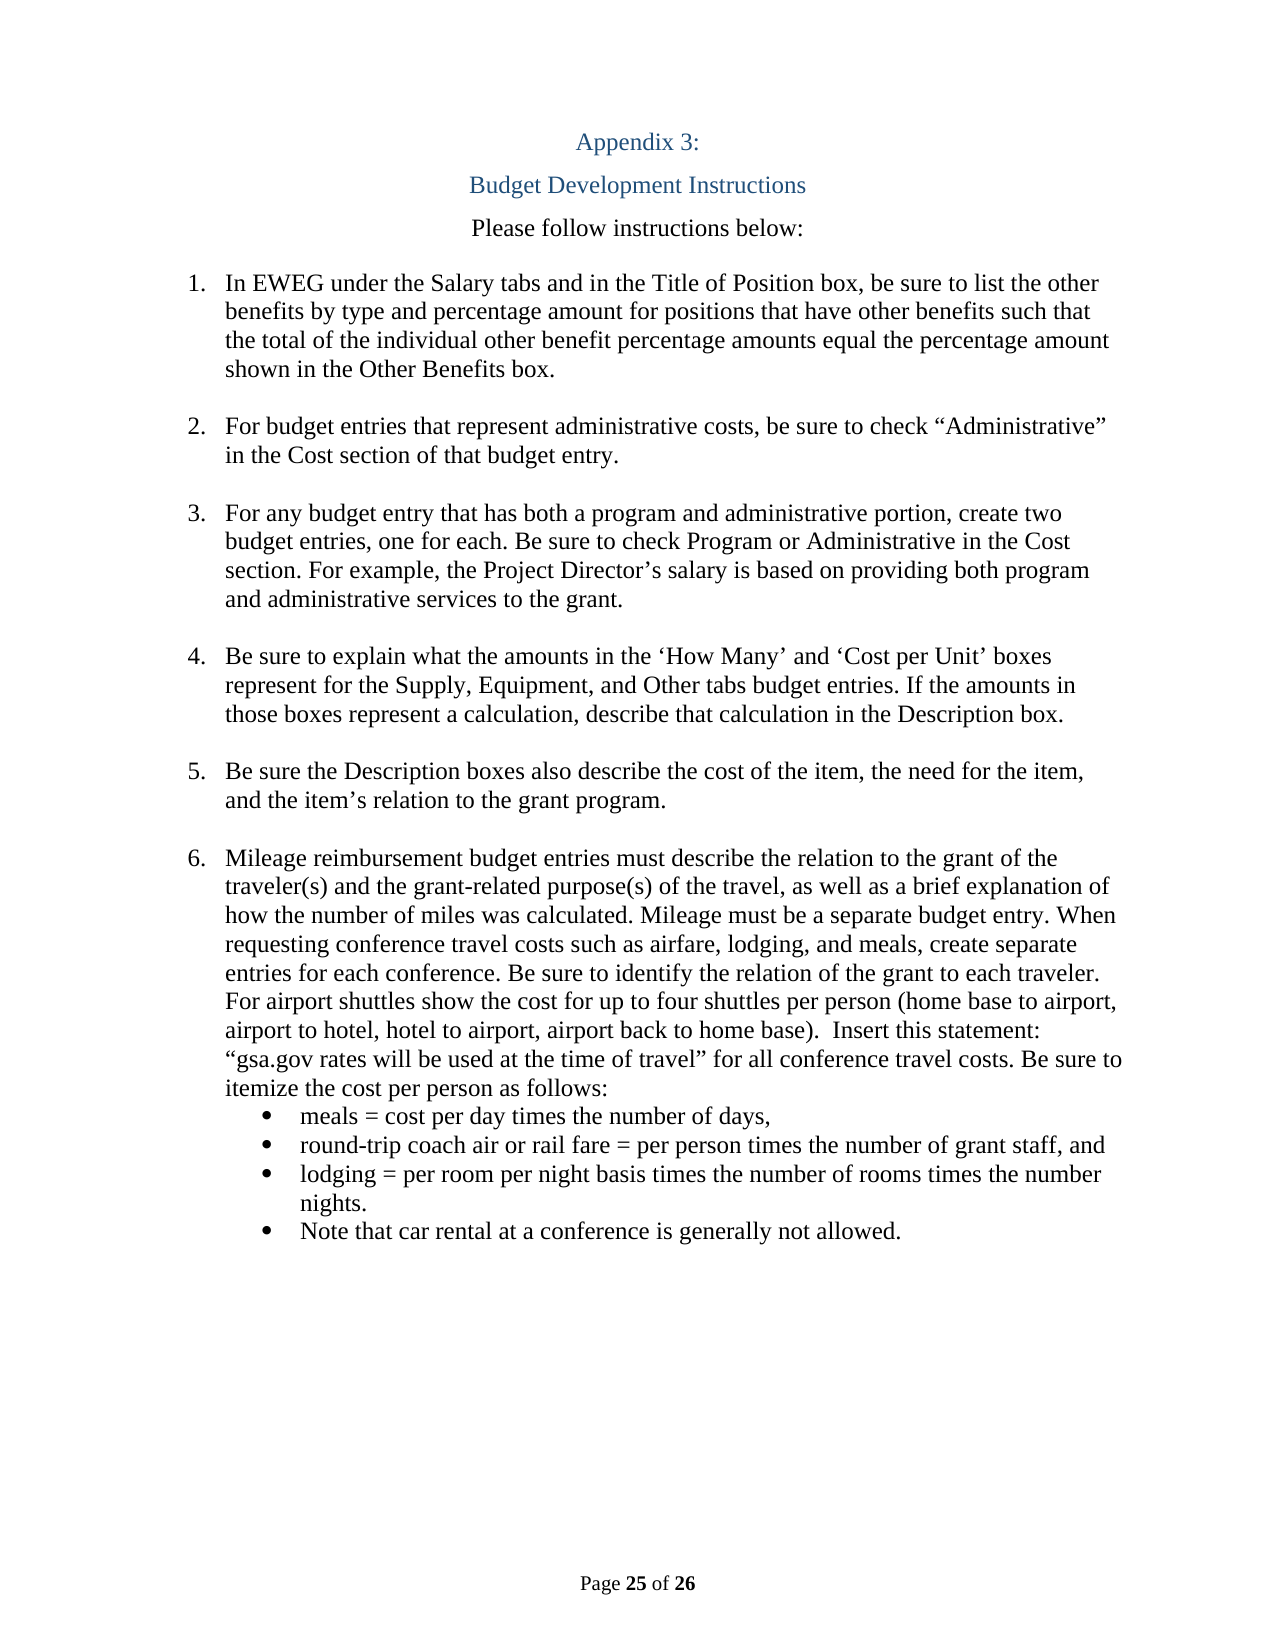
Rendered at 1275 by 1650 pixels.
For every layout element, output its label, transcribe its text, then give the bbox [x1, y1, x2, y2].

list round-trip coach air or rail fare = per person times the number of grant staff, and [262, 1130, 1125, 1159]
text Please follow instructions below: [150, 213, 1125, 242]
list Be sure to explain what the amounts in the ‘How Many’ and ‘Cost per Unit’ boxes represent for the Supply, Equipment, and Other tabs budget entries. If the amounts in those boxes represent a calculation, describe that calculation in the Description box. [187, 641, 1125, 728]
list lodging = per room per night basis times the number of rooms times the number nights. [262, 1159, 1125, 1216]
subtitle Appendix 3: Budget Development Instructions [150, 127, 1125, 199]
list Be sure the Description boxes also describe the cost of the item, the need for the item, and the item’s relation to the grant program. [187, 756, 1125, 814]
list For budget entries that represent administrative costs, be sure to check “Administrative” in the Cost section of that budget entry. [187, 411, 1125, 469]
list In EWEG under the Salary tabs and in the Title of Position box, be sure to list the other benefits by type and percentage amount for positions that have other benefits such that the total of the individual other benefit percentage amounts equal the percentage amount shown in the Other Benefits box. [187, 268, 1125, 383]
list Mileage reimbursement budget entries must describe the relation to the grant of the traveler(s) and the grant-related purpose(s) of the travel, as well as a brief explanation of how the number of miles was calculated. Mileage must be a separate budget entry. When requesting conference travel costs such as airfare, lodging, and meals, create separate entries for each conference. Be sure to identify the relation of the grant to each traveler. For airport shuttles show the cost for up to four shuttles per person (home base to airport, airport to hotel, hotel to airport, airport back to home base). Insert this statement: “gsa.gov rates will be used at the time of travel” for all conference travel costs. Be sure to itemize the cost per person as follows: [187, 843, 1125, 1101]
list meals = cost per day times the number of days, [262, 1101, 1125, 1130]
list For any budget entry that has both a program and administrative portion, create two budget entries, one for each. Be sure to check Program or Administrative in the Cost section. For example, the Project Director’s salary is based on providing both program and administrative services to the grant. [187, 498, 1125, 613]
list Note that car rental at a conference is generally not allowed. [262, 1216, 1125, 1245]
